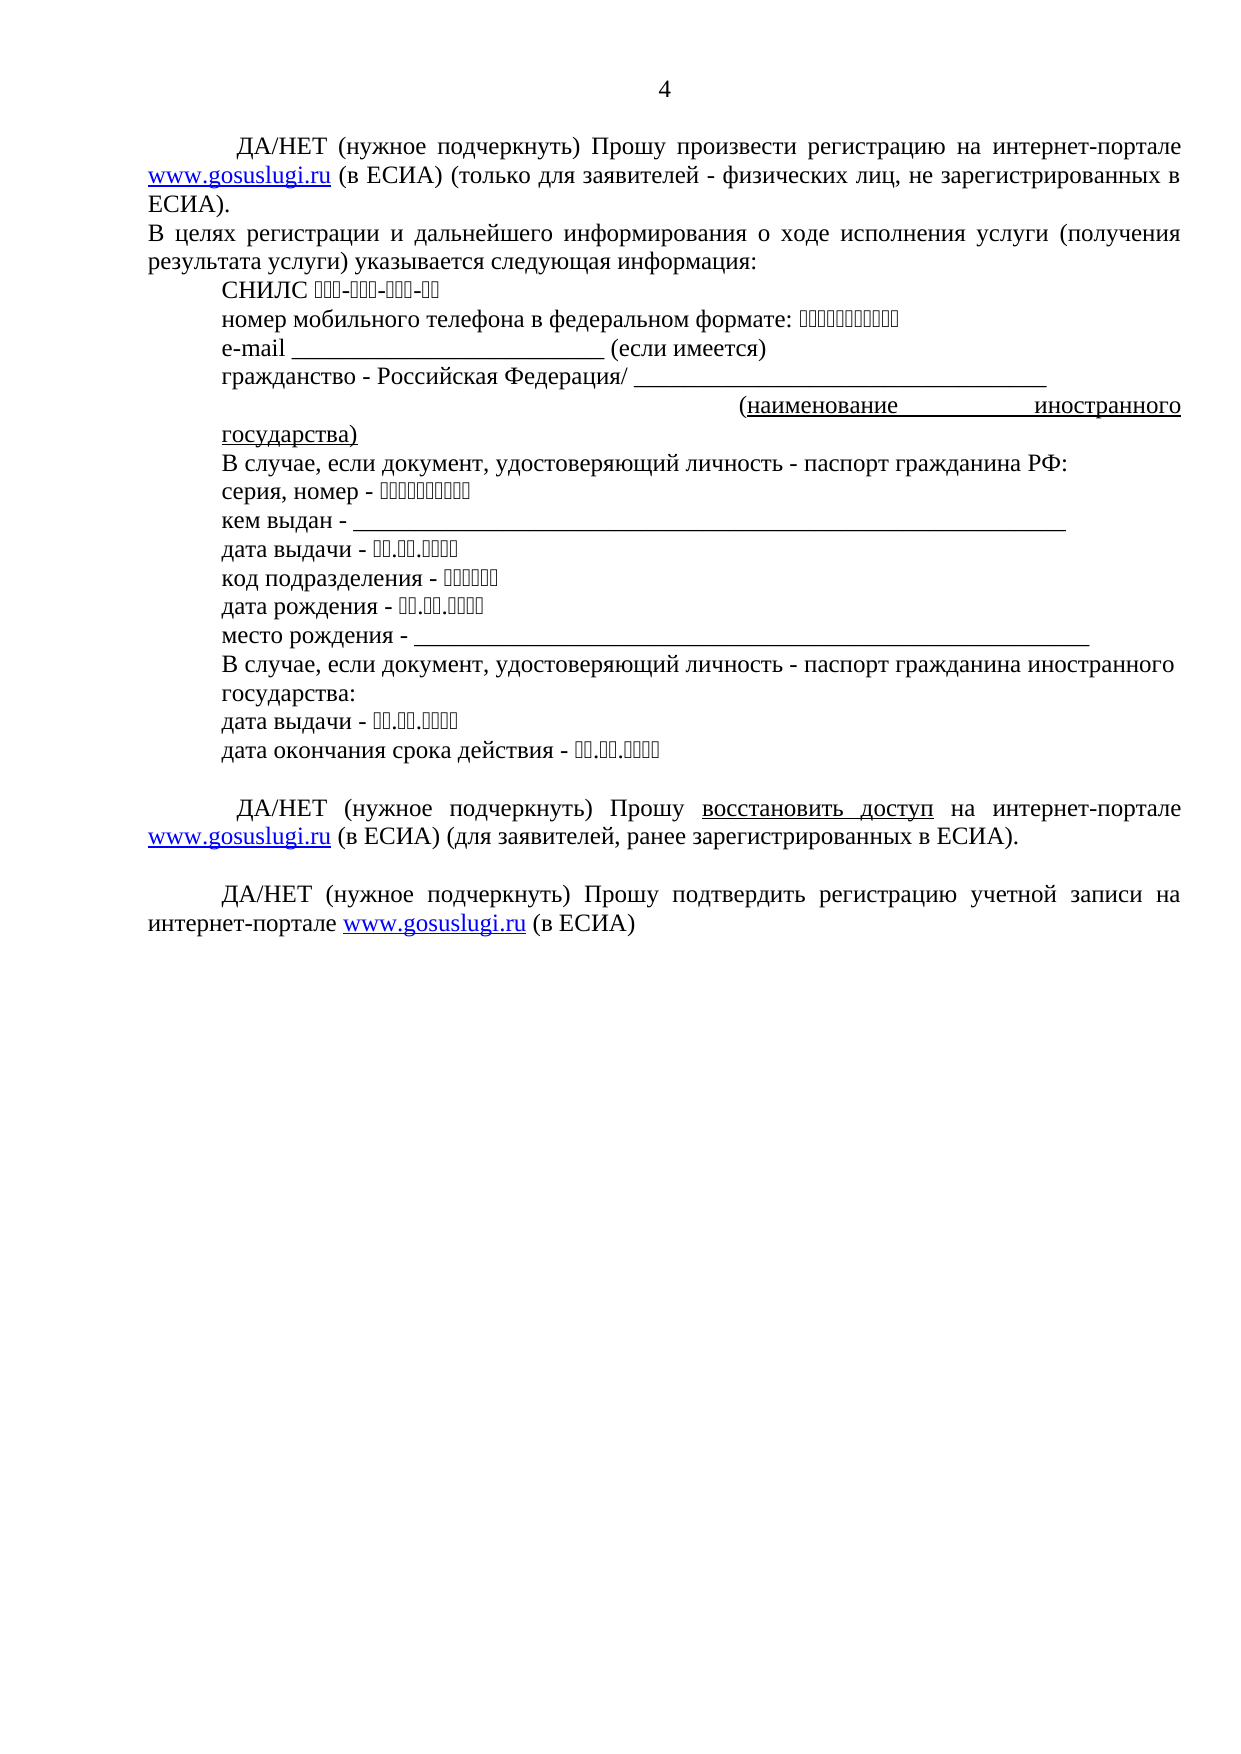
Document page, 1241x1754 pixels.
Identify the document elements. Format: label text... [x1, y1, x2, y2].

text код подразделения - [221, 563, 1176, 591]
text дата выдачи - .. [221, 534, 1176, 563]
text место рождения - ______________________________________________________ [221, 620, 1176, 649]
text ДА/НЕТ (нужное подчеркнуть) Прошу подтвердить регистрацию учетной записи на интернет-портале www.gosuslugi.ru (в ЕСИА) [148, 879, 1181, 936]
text (наименование иностранного государства) [221, 390, 1181, 448]
text СНИЛС --- [221, 275, 1181, 304]
text В случае, если документ, удостоверяющий личность - паспорт гражданина РФ: [221, 448, 1176, 476]
text ДА/НЕТ (нужное подчеркнуть) Прошу произвести регистрацию на интернет-портале www.gosuslugi.ru (в ЕСИА) (только для заявителей - физических лиц, не зарегистрированных в ЕСИА). [148, 131, 1181, 218]
text номер мобильного телефона в федеральном формате: [221, 304, 1181, 333]
text гражданство - Российская Федерация/ _________________________________ [221, 361, 1181, 390]
text ДА/НЕТ (нужное подчеркнуть) Прошу восстановить доступ на интернет-портале www.gosuslugi.ru (в ЕСИА) (для заявителей, ранее зарегистрированных в ЕСИА). [148, 793, 1181, 850]
text серия, номер - [221, 476, 1176, 505]
text дата выдачи - .. [221, 706, 1176, 735]
text дата рождения - .. [221, 591, 1181, 620]
text В целях регистрации и дальнейшего информирования о ходе исполнения услуги (получения результата услуги) указывается следующая информация: [148, 218, 1181, 275]
text В случае, если документ, удостоверяющий личность - паспорт гражданина иностранного государства: [221, 649, 1176, 706]
text кем выдан - _________________________________________________________ [221, 505, 1176, 534]
text дата окончания срока действия - .. [221, 735, 1176, 764]
text e-mail _________________________ (если имеется) [221, 333, 1181, 361]
